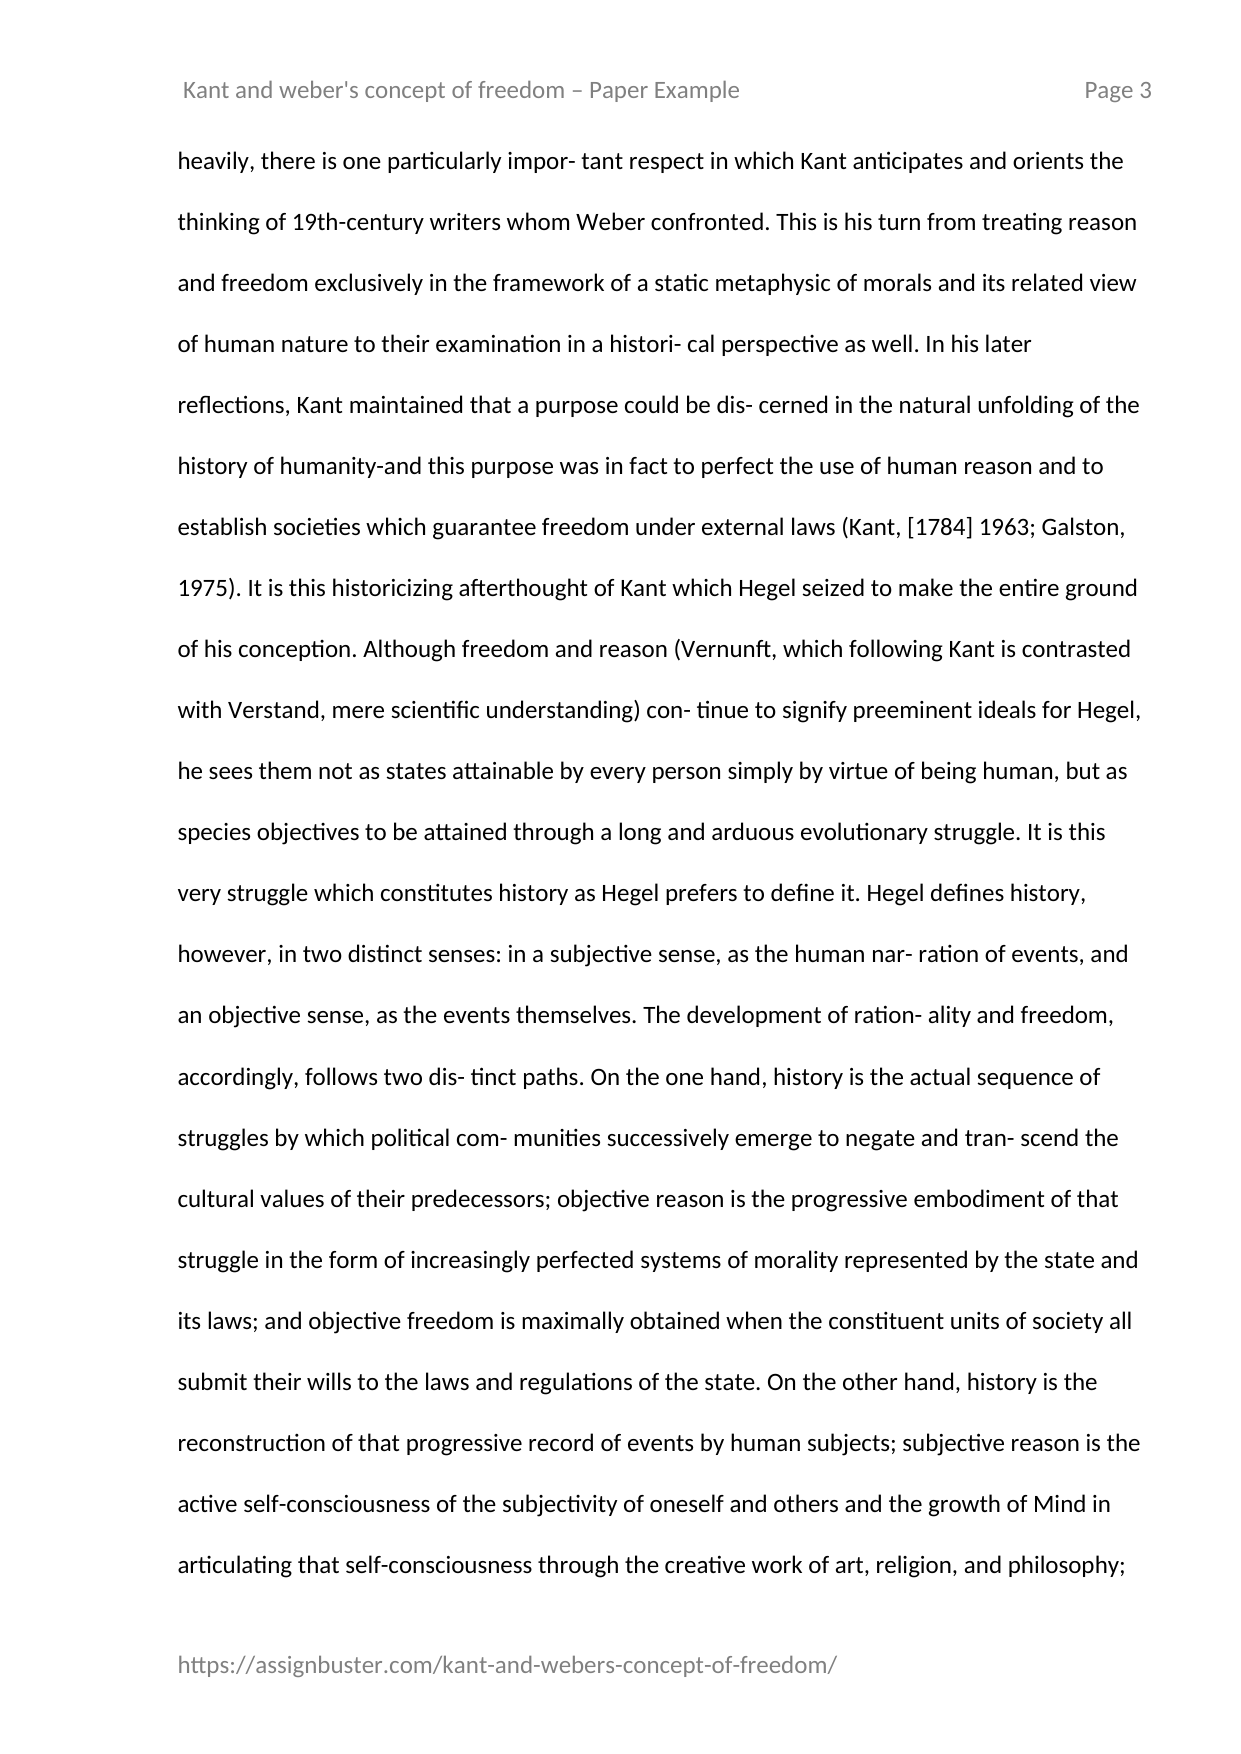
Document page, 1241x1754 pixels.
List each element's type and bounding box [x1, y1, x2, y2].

text [177, 145, 1152, 1579]
